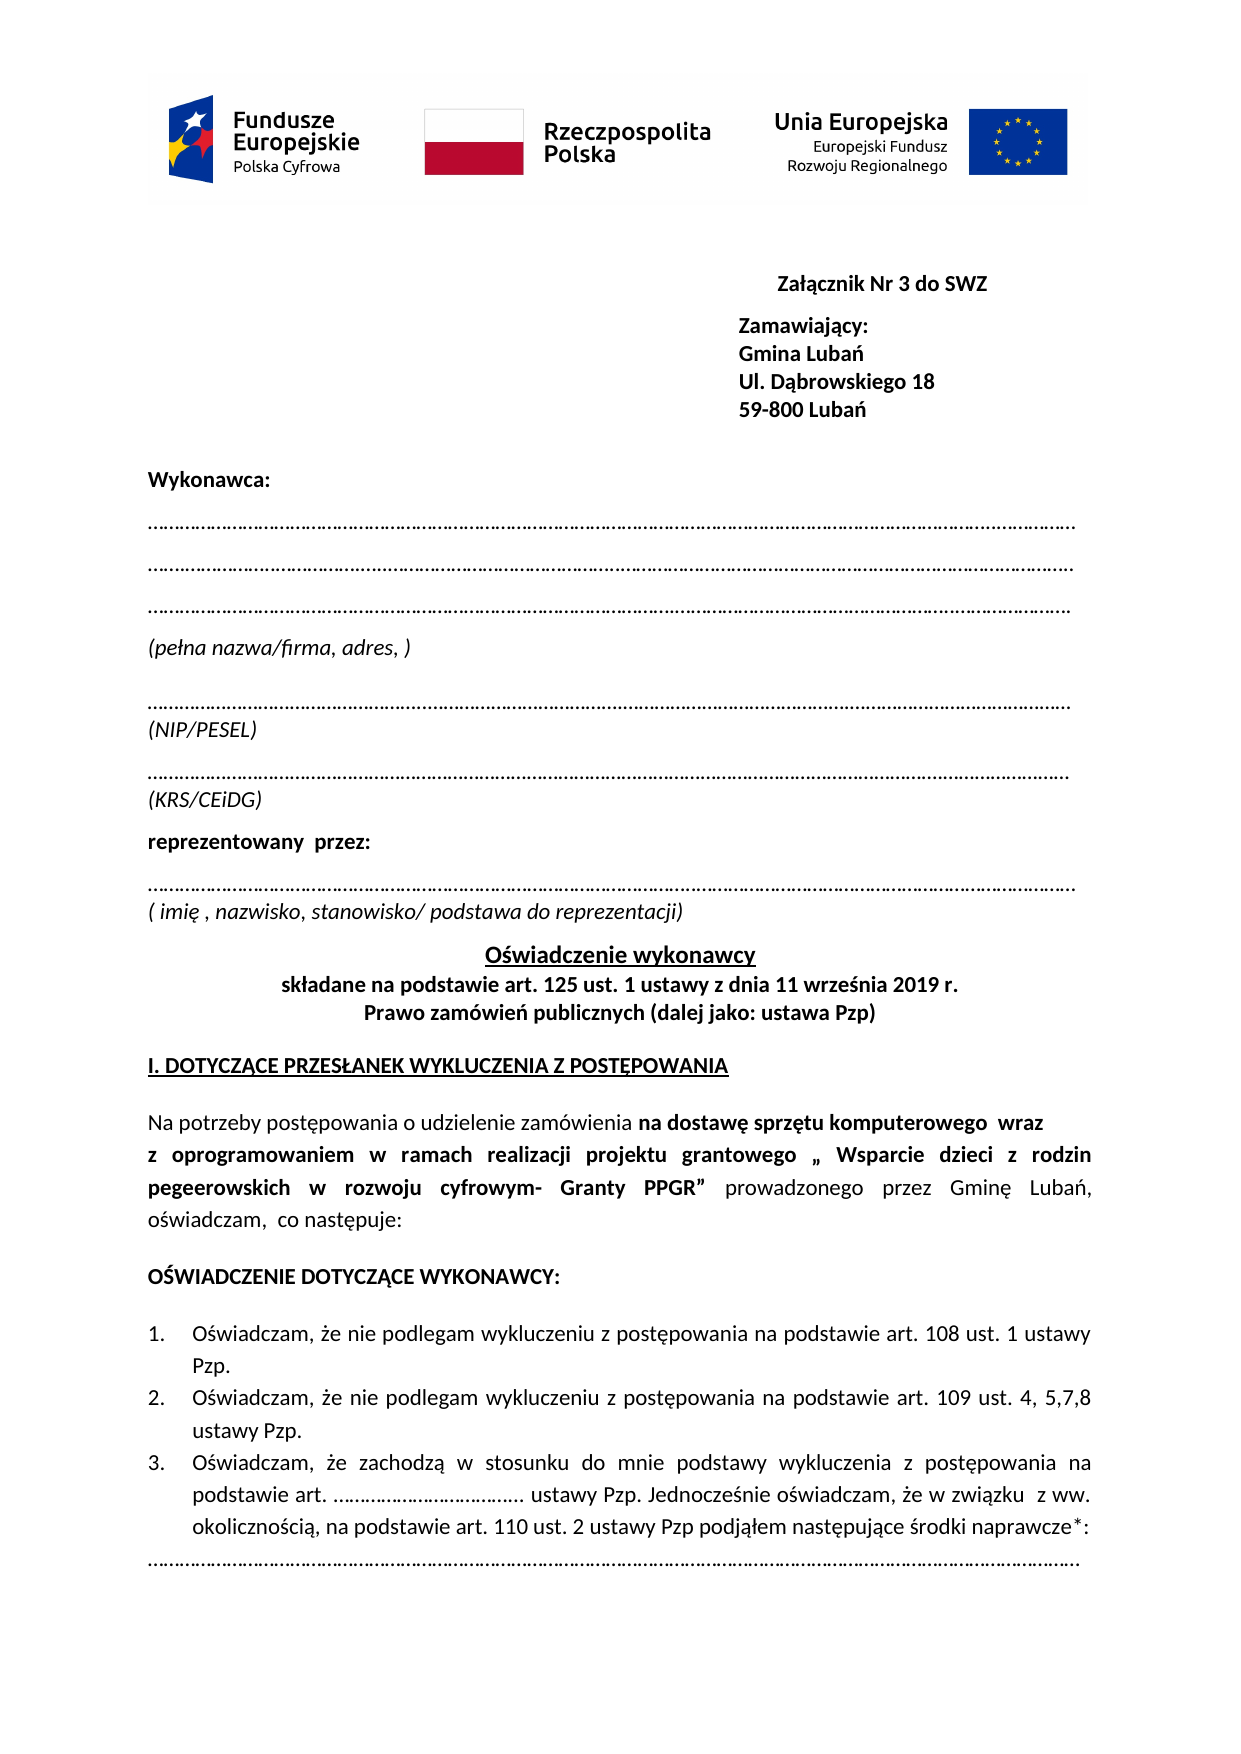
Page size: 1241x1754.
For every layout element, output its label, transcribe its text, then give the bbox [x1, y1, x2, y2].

list Oświadczam, że nie podlegam wykluczeniu z postępowania na podstawie art. 109 ust. 4, 5,7,8 ustawy Pzp. [148, 1383, 1093, 1444]
text Załącznik Nr 3 do SWZ [148, 269, 1093, 297]
text Na potrzeby postępowania o udzielenie zamówienia na dostawę sprzętu komputerowego wraz [148, 1108, 1093, 1136]
text Zamawiający: [738, 311, 1093, 339]
text ( imię , nazwisko, stanowisko/ podstawa do reprezentacji) [148, 897, 1097, 926]
text …………………………………………………………………………………………………………………………………….…………………… [148, 757, 1097, 786]
text ……………………………………………………………………………………………………………………………………………..…………… [148, 507, 1082, 535]
picture [147, 73, 1089, 205]
text Wykonawca: [148, 465, 1093, 493]
list Oświadczam, że nie podlegam wykluczeniu z postępowania na podstawie art. 108 ust. 1 ustawy Pzp. [148, 1319, 1093, 1379]
text 59-800 Lubań [738, 395, 1093, 423]
text (pełna nazwa/firma, adres, ) [148, 633, 1097, 687]
text z oprogramowaniem w ramach realizacji projektu grantowego „ Wsparcie dzieci z rodzin pegeerowskich w rozwoju cyfrowym- Granty PPGR” prowadzonego przez Gminę Lubań, oświadczam, co następuje: [148, 1140, 1093, 1233]
text Prawo zamówień publicznych (dalej jako: ustawa Pzp) [148, 998, 1093, 1026]
text Oświadczenie wykonawcy [148, 939, 1093, 970]
text reprezentowany przez: [148, 827, 1097, 856]
text I. DOTYCZĄCE PRZESŁANEK WYKLUCZENIA Z POSTĘPOWANIA [148, 1051, 1093, 1079]
text ……………………………………………………………………………………….……………………………………………..…………………. [148, 591, 1097, 619]
text składane na podstawie art. 125 ust. 1 ustawy z dnia 11 września 2019 r. [148, 970, 1093, 998]
text …………………………………………………………………………………………..……………………………………………………………… [148, 869, 1097, 897]
text Gmina Lubań [738, 339, 1093, 367]
text Ul. Dąbrowskiego 18 [738, 367, 1093, 395]
text ……………………………………………..……………………………….…………………………………….…………………………………… [148, 687, 1097, 716]
text …………………………………………………………………………………………………………………………………………………………… [148, 1544, 1093, 1572]
text …….……………..…………….…..……………………………………..………………………………………………………………………….. [148, 549, 1097, 577]
text OŚWIADCZENIE DOTYCZĄCE WYKONAWCY: [148, 1262, 1093, 1290]
text (NIP/PESEL) [148, 716, 1097, 743]
text (KRS/CEiDG) [148, 786, 1097, 813]
list Oświadczam, że zachodzą w stosunku do mnie podstawy wykluczenia z postępowania na podstawie art. ……………………………... ustawy Pzp. Jednocześnie oświadczam, że w związku z ww. okolicznością, na podstawie art. 110 ust. 2 ustawy Pzp podjąłem następujące środki naprawcze*: [148, 1448, 1093, 1540]
